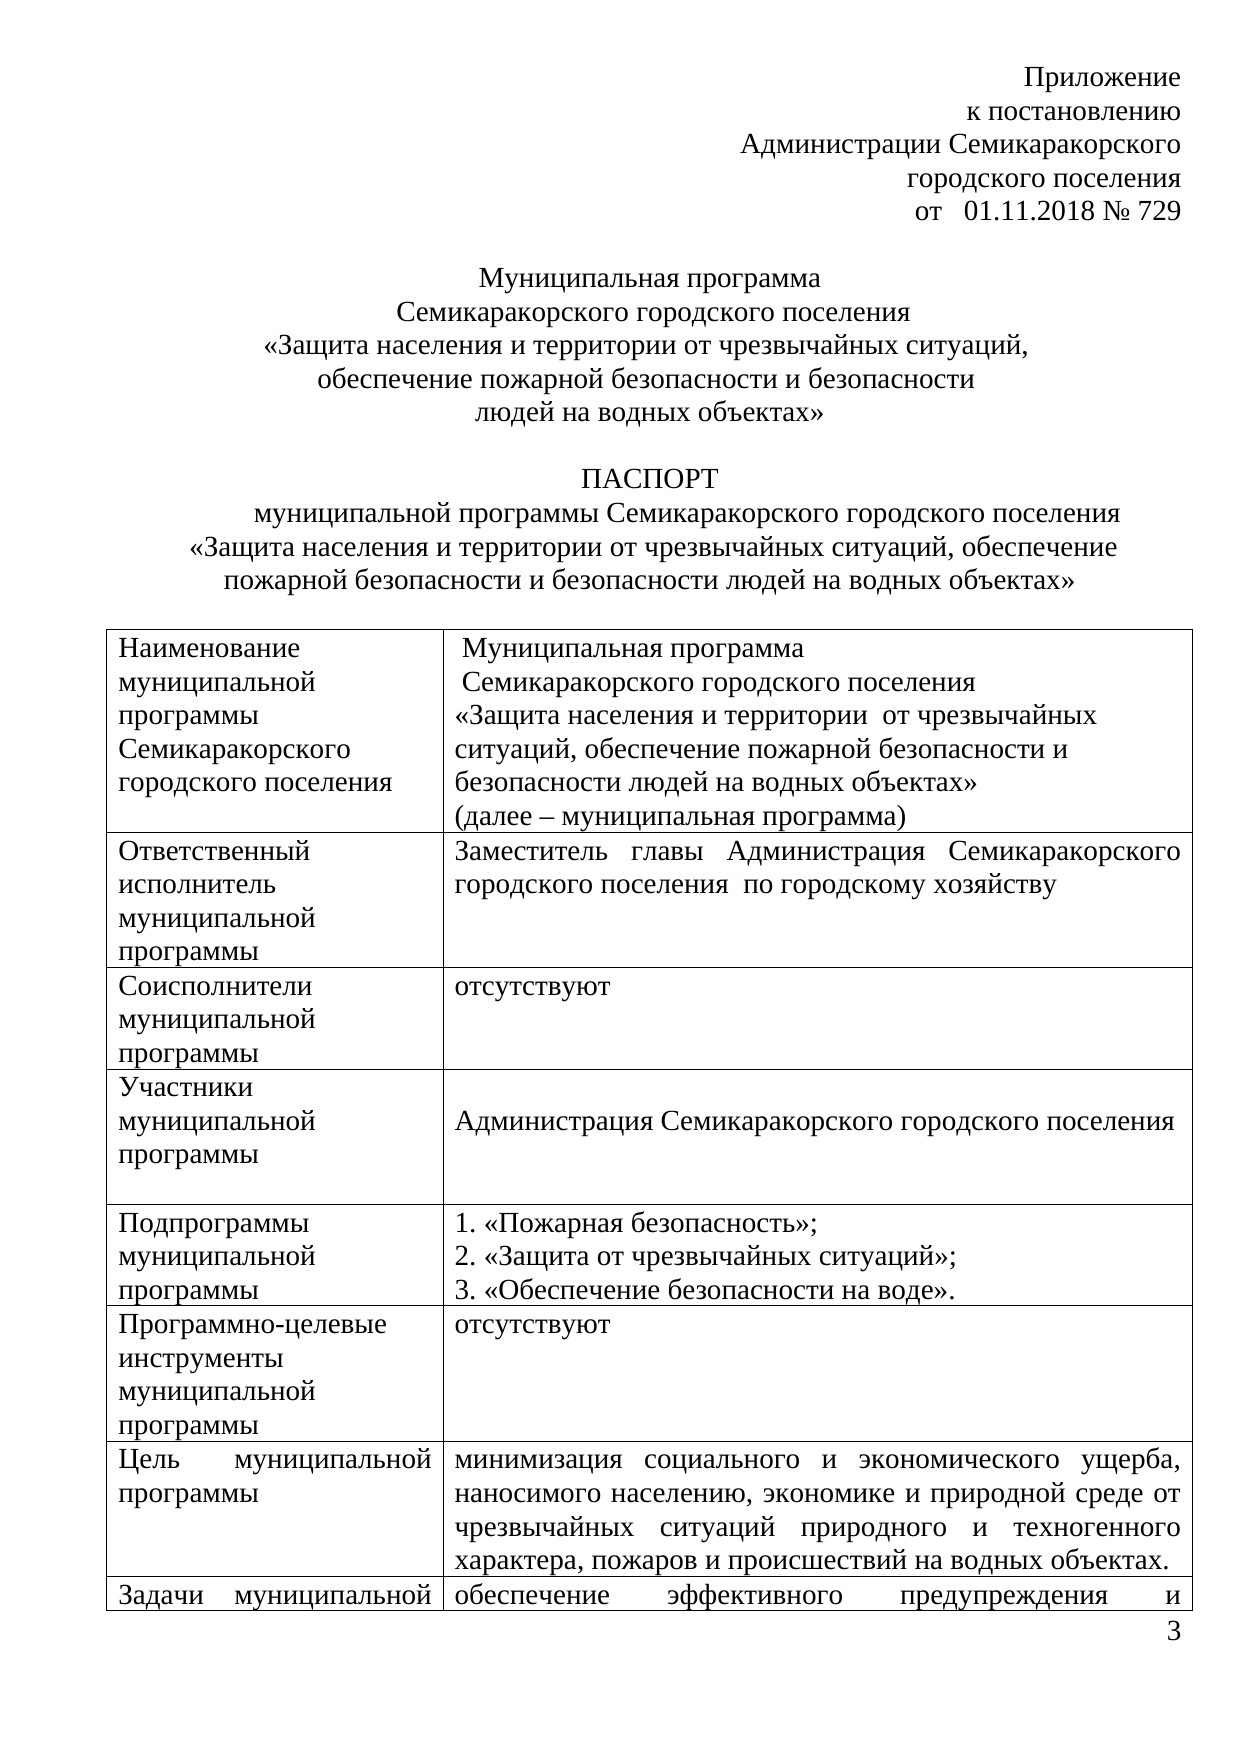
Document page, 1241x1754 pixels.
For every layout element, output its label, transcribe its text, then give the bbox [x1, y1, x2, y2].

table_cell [444, 1577, 1192, 1610]
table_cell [107, 1577, 443, 1610]
table_cell Соисполнители муниципальной программы [107, 968, 443, 1068]
table_cell минимизация социального и экономического ущерба, наносимого населению, экономике и природной среде от чрезвычайных ситуаций природного и техногенного характера, пожаров и происшествий на водных объектах. [444, 1442, 1192, 1576]
table_cell Участники муниципальной программы [107, 1070, 443, 1204]
title к постановлению [118, 93, 1181, 126]
text Семикаракорского городского поселения [118, 294, 1181, 327]
title Администрации Семикаракорского [118, 126, 1181, 160]
table_cell 1. «Пожарная безопасность»; 2. «Защита от чрезвычайных ситуаций»; 3. «Обеспечение безопасности на воде». [444, 1205, 1192, 1305]
table_cell Заместитель главы Администрация Семикаракорского городского поселения по городскому хозяйству [444, 833, 1192, 967]
text «Защита населения и территории от чрезвычайных ситуаций, обеспечение пожарной безопасности и безопасности людей на водных объектах» [118, 327, 1181, 428]
table_cell Ответственный исполнитель муниципальной программы [107, 833, 443, 967]
text ПАСПОРТ [118, 428, 1181, 495]
table_cell Программно-целевые инструменты муниципальной программы [107, 1306, 443, 1441]
table_header Наименование муниципальной программы Семикаракорского городского поселения [107, 630, 443, 832]
table_cell отсутствуют [444, 968, 1192, 1068]
table_cell Подпрограммы муниципальной программы [107, 1205, 443, 1305]
text муниципальной программы Семикаракорского городского поселения «Защита населения и территории от чрезвычайных ситуаций, обеспечение пожарной безопасности и безопасности людей на водных объектах» [118, 495, 1181, 596]
table_header Муниципальная программа Семикаракорского городского поселения «Защита населения и территории от чрезвычайных ситуаций, обеспечение пожарной безопасности и безопасности людей на водных объектах» (далее – муниципальная программа) [444, 630, 1192, 832]
text Муниципальная программа [118, 260, 1181, 294]
table_cell отсутствуют [444, 1306, 1192, 1441]
table_cell Цель муниципальной программы [107, 1442, 443, 1576]
title городского поселения [118, 160, 1181, 193]
title Приложение [118, 59, 1181, 93]
table_cell . Администрация Семикаракорского городского поселения [444, 1070, 1192, 1204]
title от 01.11.2018 № 729 [118, 193, 1181, 227]
